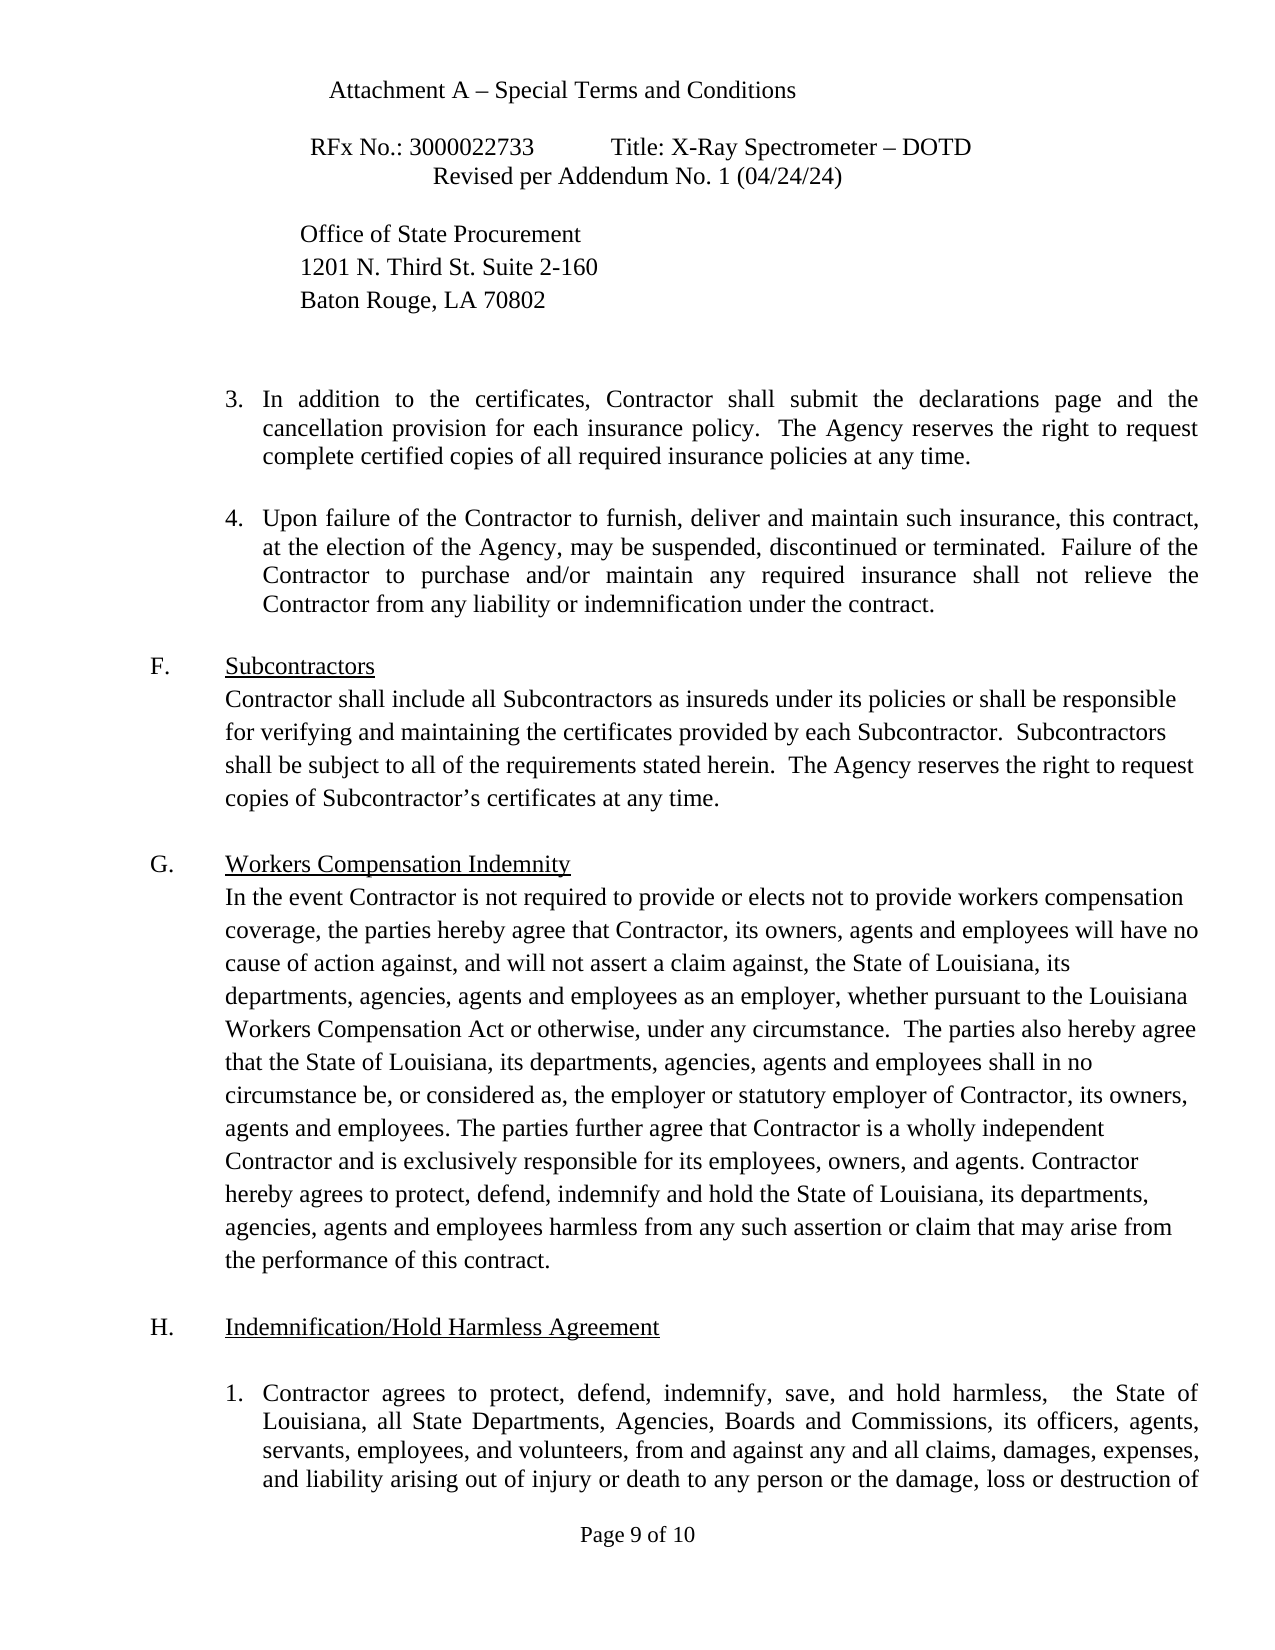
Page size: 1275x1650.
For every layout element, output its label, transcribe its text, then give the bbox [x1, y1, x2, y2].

text 1201 N. Third St. Suite 2-160 [225, 252, 1200, 281]
text G. Workers Compensation Indemnity [75, 849, 1200, 878]
text Office of State Procurement [225, 219, 1200, 247]
text Contractor shall include all Subcontractors as insureds under its policies or shall be responsible for verifying and maintaining the certificates provided by each Subcontractor. Subcontractors shall be subject to all of the requirements stated herein. The Agency reserves the right to request copies of Subcontractor’s certificates at any time. [225, 684, 1200, 812]
text H. Indemnification/Hold Harmless Agreement [75, 1312, 1200, 1340]
list Upon failure of the Contractor to furnish, deliver and maintain such insurance, this contract, at the election of the Agency, may be suspended, discontinued or terminated. Failure of the Contractor to purchase and/or maintain any required insurance shall not relieve the Contractor from any liability or indemnification under the contract. [225, 503, 1200, 618]
text Baton Rouge, LA 70802 [225, 285, 1200, 313]
list In addition to the certificates, Contractor shall submit the declarations page and the cancellation provision for each insurance policy. The Agency reserves the right to request complete certified copies of all required insurance policies at any time. [225, 384, 1200, 470]
text In the event Contractor is not required to provide or elects not to provide workers compensation coverage, the parties hereby agree that Contractor, its owners, agents and employees will have no cause of action against, and will not assert a claim against, the State of Louisiana, its departments, agencies, agents and employees as an employer, whether pursuant to the Louisiana Workers Compensation Act or otherwise, under any circumstance. The parties also hereby agree that the State of Louisiana, its departments, agencies, agents and employees shall in no circumstance be, or considered as, the employer or statutory employer of Contractor, its owners, agents and employees. The parties further agree that Contractor is a wholly independent Contractor and is exclusively responsible for its employees, owners, and agents. Contractor hereby agrees to protect, defend, indemnify and hold the State of Louisiana, its departments, agencies, agents and employees harmless from any such assertion or claim that may arise from the performance of this contract. [225, 882, 1200, 1274]
text F. Subcontractors [75, 651, 1200, 680]
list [225, 1378, 1200, 1493]
